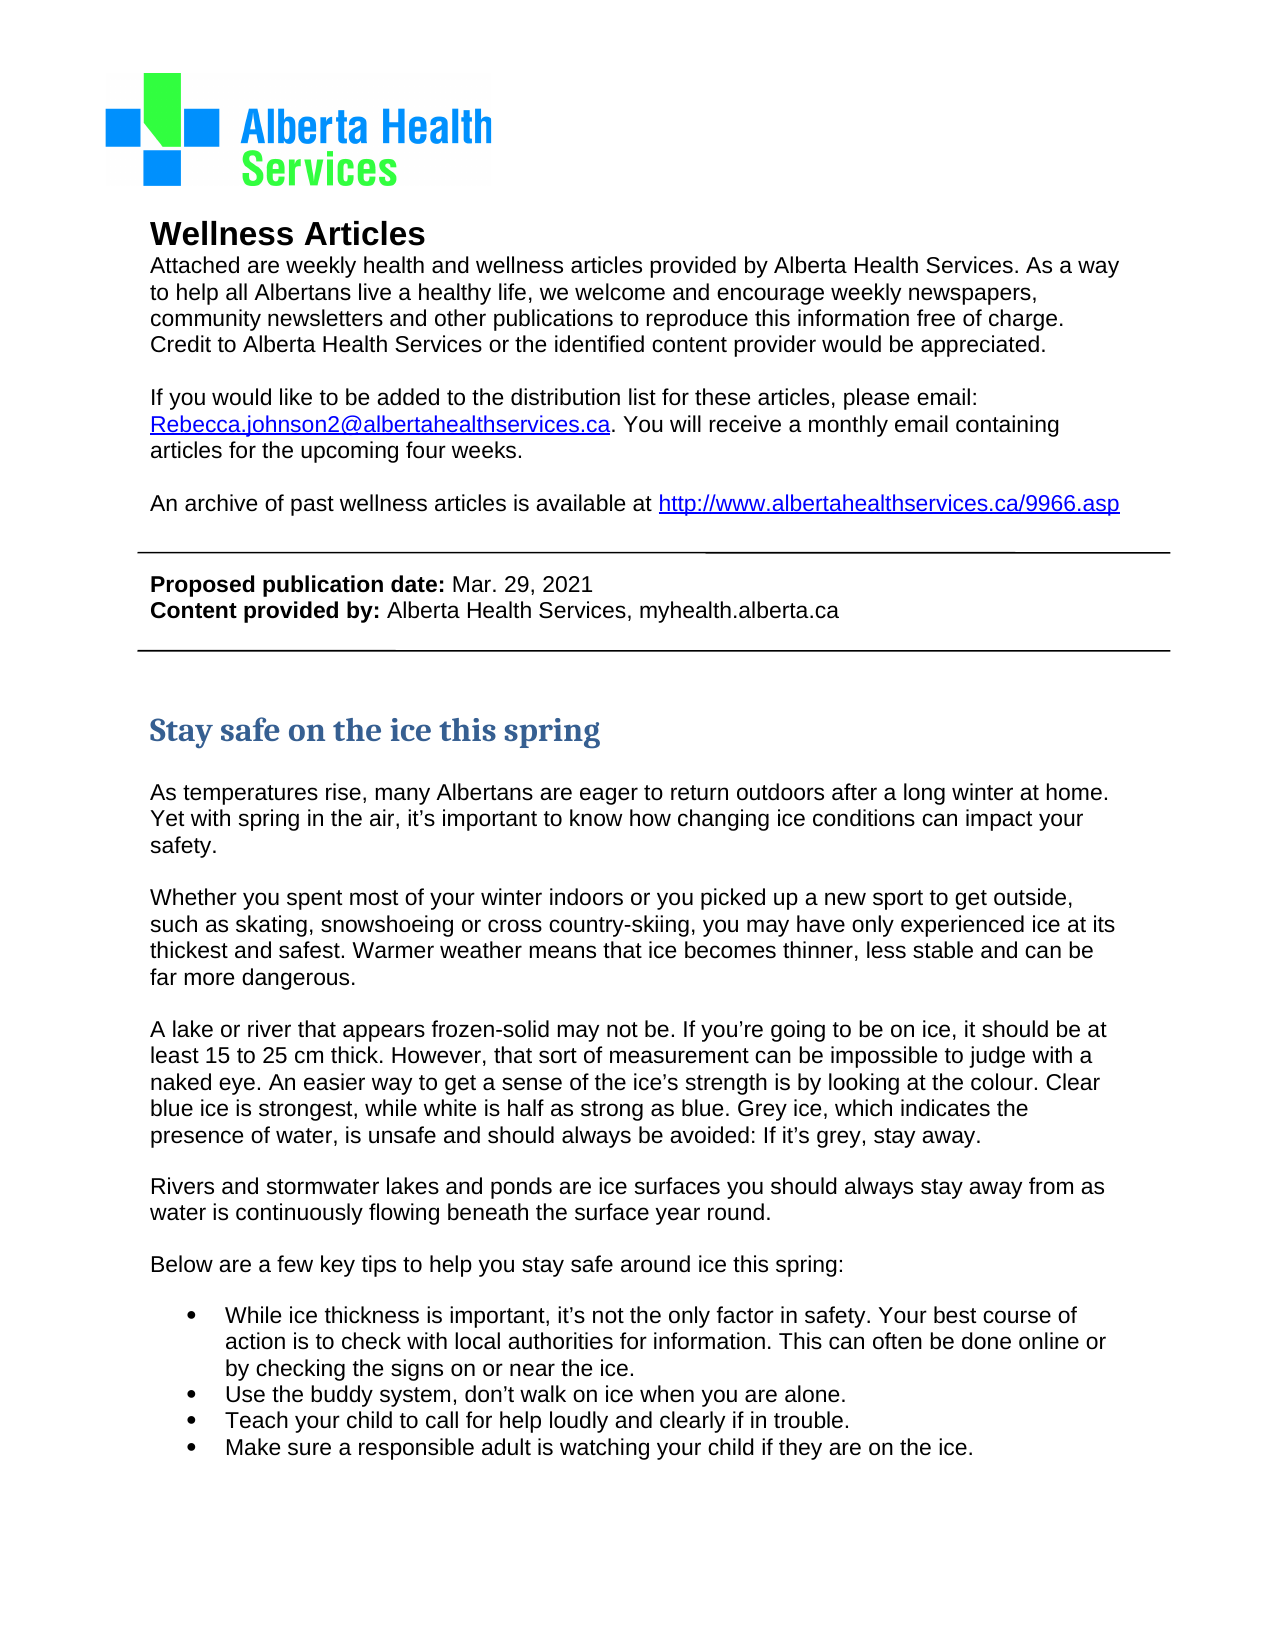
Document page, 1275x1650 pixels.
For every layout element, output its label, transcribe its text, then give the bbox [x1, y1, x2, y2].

list While ice thickness is important, it’s not the only factor in safety. Your best course of action is to check with local authorities for information. This can often be done online or by checking the signs on or near the ice. [187, 1302, 1125, 1381]
text An archive of past wellness articles is available at http://www.albertahealthservices.ca/9966.asp [150, 489, 1125, 516]
picture [105, 73, 492, 186]
text As temperatures rise, many Albertans are eager to return outdoors after a long winter at home. Yet with spring in the air, it’s important to know how changing ice conditions can impact your safety. [150, 779, 1125, 858]
text Whether you spent most of your winter indoors or you picked up a new sport to get outside, such as skating, snowshoeing or cross country-skiing, you may have only experienced ice at its thickest and safest. Warmer weather means that ice becomes thinner, less stable and can be far more dangerous. [150, 884, 1125, 990]
subtitle Stay safe on the ice this spring [150, 712, 1125, 750]
text Wellness Articles [150, 214, 1125, 252]
text Proposed publication date: Mar. 29, 2021 [150, 571, 1125, 597]
list Make sure a responsible adult is watching your child if they are on the ice. [187, 1434, 1125, 1460]
text Content provided by: Alberta Health Services, myhealth.alberta.ca [150, 597, 1125, 624]
text Below are a few key tips to help you stay safe around ice this spring: [150, 1251, 1125, 1277]
text Rivers and stormwater lakes and ponds are ice surfaces you should always stay away from as water is continuously flowing beneath the surface year round. [150, 1173, 1125, 1226]
list Teach your child to call for help loudly and clearly if in trouble. [187, 1407, 1125, 1434]
text Attached are weekly health and wellness articles provided by Alberta Health Services. As a way to help all Albertans live a healthy life, we welcome and encourage weekly newspapers, community newsletters and other publications to reproduce this information free of charge. Credit to Alberta Health Services or the identified content provider would be appreciated. [150, 252, 1125, 358]
text If you would like to be added to the distribution list for these articles, please email: Rebecca.johnson2@albertahealthservices.ca. You will receive a monthly email containing articles for the upcoming four weeks. [150, 384, 1125, 463]
text A lake or river that appears frozen-solid may not be. If you’re going to be on ice, it should be at least 15 to 25 cm thick. However, that sort of measurement can be impossible to judge with a naked eye. An easier way to get a sense of the ice’s strength is by looking at the colour. Clear blue ice is strongest, while white is half as strong as blue. Grey ice, which indicates the presence of water, is unsafe and should always be avoided: If it’s grey, stay away. [150, 1016, 1125, 1148]
list Use the buddy system, don’t walk on ice when you are alone. [187, 1381, 1125, 1407]
